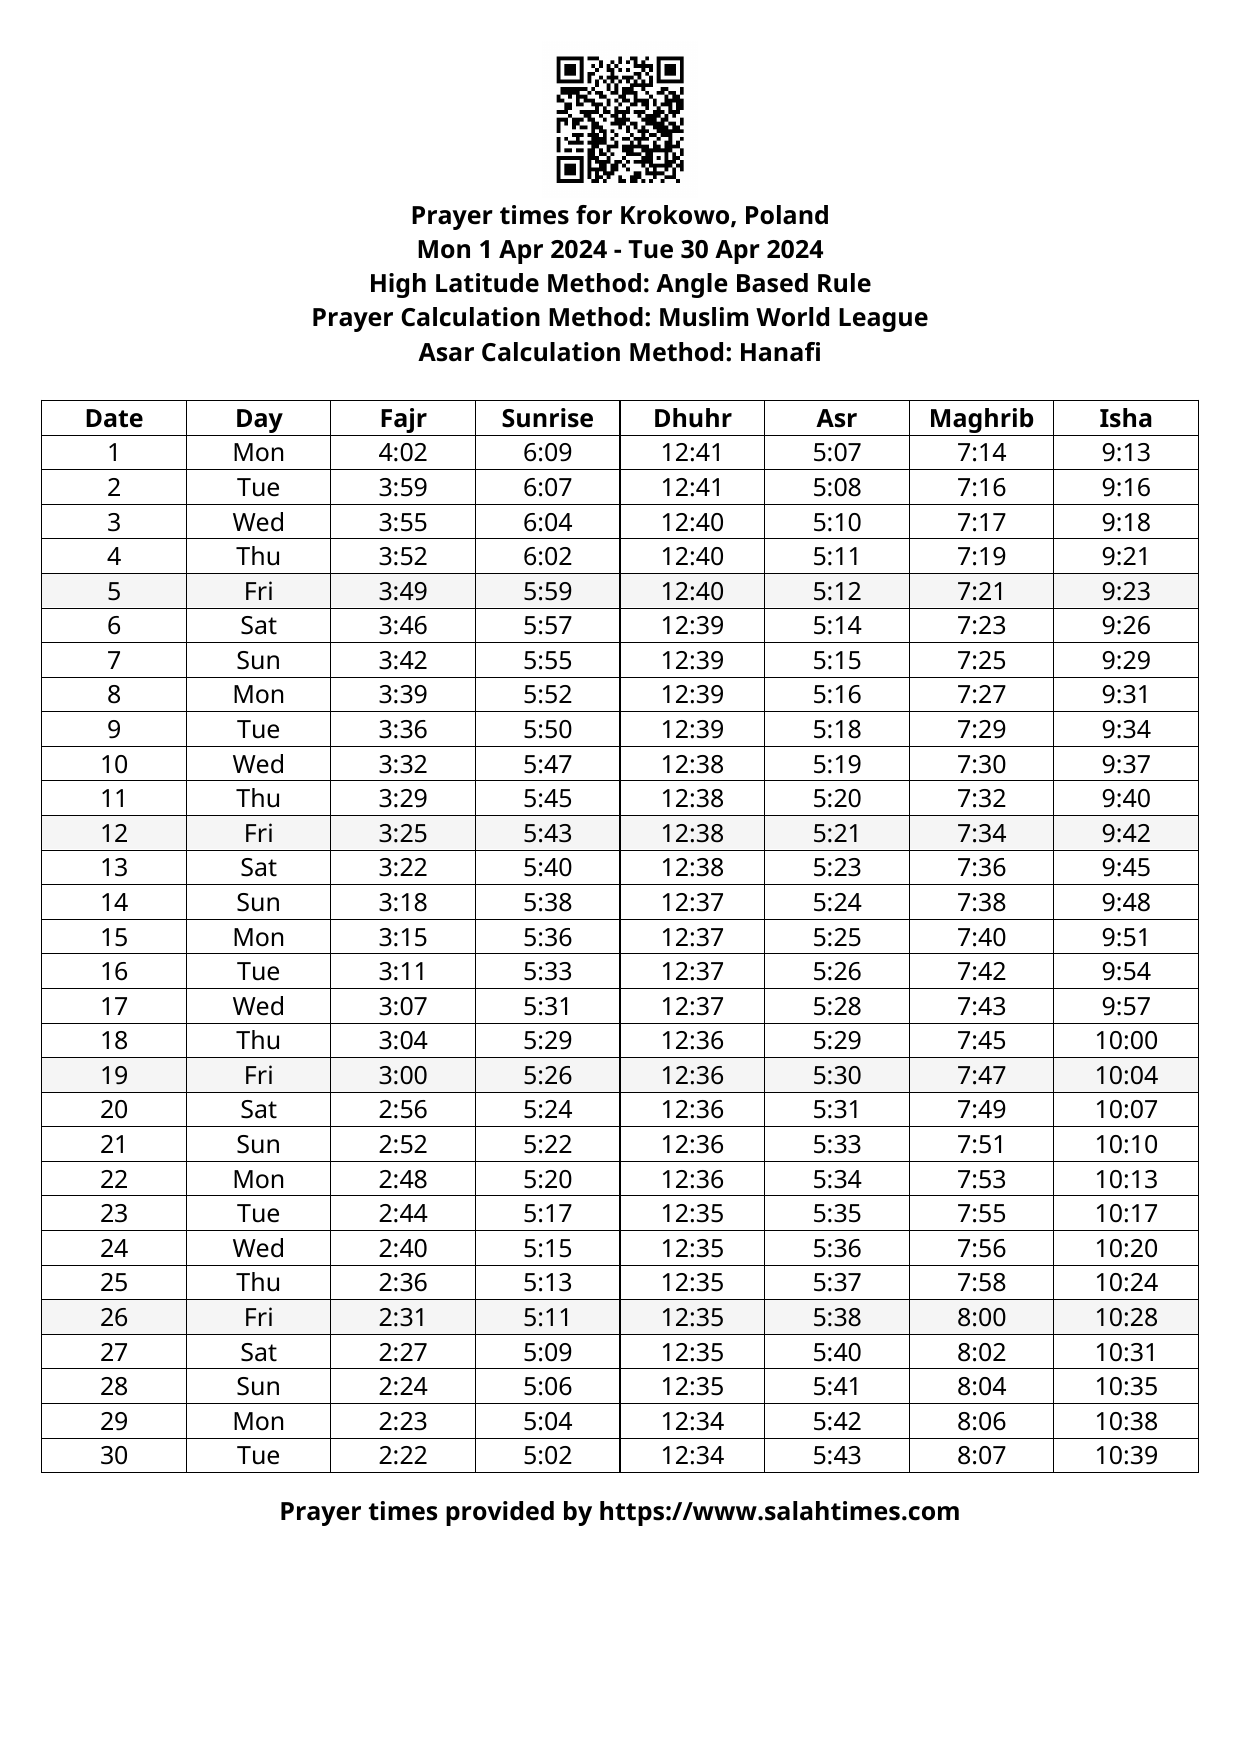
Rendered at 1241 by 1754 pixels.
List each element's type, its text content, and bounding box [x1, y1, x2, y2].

table_cell 5:19 [765, 747, 909, 780]
table_cell 29 [42, 1404, 186, 1437]
table_cell 7 [42, 643, 186, 677]
table_cell Fri [187, 1058, 330, 1092]
table_cell 12:34 [621, 1404, 764, 1437]
table_cell 3:15 [331, 920, 475, 953]
table_cell 9:29 [1054, 643, 1198, 677]
table_cell Fri [187, 574, 330, 607]
text High Latitude Method: Angle Based Rule [42, 266, 1198, 300]
table_cell 1 [42, 436, 186, 469]
table_cell 2:40 [331, 1231, 475, 1264]
text Prayer Calculation Method: Muslim World League [42, 300, 1198, 334]
table_cell 8:02 [910, 1335, 1053, 1368]
table_cell 5:20 [476, 1162, 619, 1195]
table_cell Tue [187, 470, 330, 504]
table_cell 11 [42, 781, 186, 815]
table_cell Tue [187, 1196, 330, 1230]
table_cell 12:36 [621, 1127, 764, 1161]
table_cell 5:31 [476, 989, 619, 1022]
table_cell 7:21 [910, 574, 1053, 607]
table_cell 12:39 [621, 643, 764, 677]
table_cell 5:15 [476, 1231, 619, 1264]
table_cell 5:26 [476, 1058, 619, 1092]
table_cell 7:32 [910, 781, 1053, 815]
picture [542, 41, 699, 198]
table_cell Sat [187, 609, 330, 642]
table_cell 5:40 [476, 851, 619, 884]
table_cell 2:23 [331, 1404, 475, 1437]
table_cell 7:19 [910, 539, 1053, 573]
table_cell 28 [42, 1369, 186, 1403]
table_cell 3:04 [331, 1024, 475, 1057]
table_cell Thu [187, 1024, 330, 1057]
table_cell 5:59 [476, 574, 619, 607]
table_cell Sun [187, 643, 330, 677]
table_cell 5:30 [765, 1058, 909, 1092]
table_cell 5:33 [476, 954, 619, 988]
table_cell Mon [187, 1162, 330, 1195]
table_cell 7:27 [910, 678, 1053, 711]
table_cell 5:42 [765, 1404, 909, 1437]
table_cell 12:37 [621, 920, 764, 953]
table_cell 10:13 [1054, 1162, 1198, 1195]
table_cell 2 [42, 470, 186, 504]
table_cell 25 [42, 1266, 186, 1299]
text Mon 1 Apr 2024 - Tue 30 Apr 2024 [42, 232, 1198, 266]
table_cell 5:28 [765, 989, 909, 1022]
table_cell 3:46 [331, 609, 475, 642]
table_cell 5:11 [765, 539, 909, 573]
table_cell 9:23 [1054, 574, 1198, 607]
table_cell 12:36 [621, 1162, 764, 1195]
table_cell 3:39 [331, 678, 475, 711]
table_cell 9:26 [1054, 609, 1198, 642]
table_header Dhuhr [621, 401, 764, 434]
table_cell 9 [42, 712, 186, 746]
table_cell 5:23 [765, 851, 909, 884]
table_cell 6 [42, 609, 186, 642]
table_cell 2:44 [331, 1196, 475, 1230]
table_cell 7:55 [910, 1196, 1053, 1230]
table_cell 8:00 [910, 1300, 1053, 1334]
table_cell 7:38 [910, 885, 1053, 919]
table_cell 27 [42, 1335, 186, 1368]
table_cell 5:02 [476, 1439, 619, 1472]
table_cell 5:36 [476, 920, 619, 953]
table_cell 12:36 [621, 1058, 764, 1092]
table_cell 16 [42, 954, 186, 988]
table_cell 7:25 [910, 643, 1053, 677]
table_cell 12:38 [621, 816, 764, 849]
table_cell Sat [187, 1335, 330, 1368]
table_cell 5:09 [476, 1335, 619, 1368]
table_cell 10:28 [1054, 1300, 1198, 1334]
table_cell 12:35 [621, 1196, 764, 1230]
table_cell 5:06 [476, 1369, 619, 1403]
table_cell Wed [187, 747, 330, 780]
table_cell 14 [42, 885, 186, 919]
table_cell 12:40 [621, 505, 764, 538]
table_cell 8:06 [910, 1404, 1053, 1437]
table_cell 12:40 [621, 574, 764, 607]
table_cell 9:45 [1054, 851, 1198, 884]
table_cell 8 [42, 678, 186, 711]
table_cell 6:04 [476, 505, 619, 538]
table_cell 5:50 [476, 712, 619, 746]
table_cell Sat [187, 1093, 330, 1126]
table_cell Fri [187, 816, 330, 849]
table_cell 3:00 [331, 1058, 475, 1092]
table_cell 3:49 [331, 574, 475, 607]
table_cell 5:38 [765, 1300, 909, 1334]
table_cell 5:37 [765, 1266, 909, 1299]
table_cell Sun [187, 1369, 330, 1403]
table_cell 9:48 [1054, 885, 1198, 919]
table_cell 5:22 [476, 1127, 619, 1161]
table_cell 5:43 [765, 1439, 909, 1472]
table_cell Tue [187, 954, 330, 988]
table_cell 9:51 [1054, 920, 1198, 953]
table_cell 3:29 [331, 781, 475, 815]
table_cell 7:47 [910, 1058, 1053, 1092]
table_cell 10:39 [1054, 1439, 1198, 1472]
table_cell 9:42 [1054, 816, 1198, 849]
table_cell 2:31 [331, 1300, 475, 1334]
table_cell Mon [187, 1404, 330, 1437]
table_cell 3:52 [331, 539, 475, 573]
table_cell 12:37 [621, 954, 764, 988]
table_cell 5:08 [765, 470, 909, 504]
table_cell 12:39 [621, 712, 764, 746]
table_cell 9:13 [1054, 436, 1198, 469]
table_cell 2:36 [331, 1266, 475, 1299]
table_cell 7:29 [910, 712, 1053, 746]
table_cell 5:15 [765, 643, 909, 677]
table_cell 5:10 [765, 505, 909, 538]
table_cell 5:13 [476, 1266, 619, 1299]
table_cell 3:55 [331, 505, 475, 538]
table_cell 9:16 [1054, 470, 1198, 504]
table_cell 3:36 [331, 712, 475, 746]
table_header Isha [1054, 401, 1198, 434]
text Prayer times provided by https://www.salahtimes.com [42, 1494, 1198, 1528]
table_cell 13 [42, 851, 186, 884]
table_cell 5:07 [765, 436, 909, 469]
table_cell Mon [187, 436, 330, 469]
table_cell 12:39 [621, 609, 764, 642]
table_cell 5:57 [476, 609, 619, 642]
table_cell 7:49 [910, 1093, 1053, 1126]
table_cell 12:35 [621, 1335, 764, 1368]
table_cell Thu [187, 539, 330, 573]
table_cell 7:36 [910, 851, 1053, 884]
table_cell 19 [42, 1058, 186, 1092]
table_cell 9:40 [1054, 781, 1198, 815]
table_cell 5:29 [476, 1024, 619, 1057]
table_cell 4:02 [331, 436, 475, 469]
table_cell Sun [187, 885, 330, 919]
table_cell 5:38 [476, 885, 619, 919]
table_cell 12:35 [621, 1369, 764, 1403]
table_cell 10:20 [1054, 1231, 1198, 1264]
table_cell 10 [42, 747, 186, 780]
table_cell 10:00 [1054, 1024, 1198, 1057]
table_cell 5:11 [476, 1300, 619, 1334]
table_cell 3:22 [331, 851, 475, 884]
table_cell 5:34 [765, 1162, 909, 1195]
table_cell Fri [187, 1300, 330, 1334]
table_cell 4 [42, 539, 186, 573]
table_cell 12:35 [621, 1231, 764, 1264]
table_cell 5:47 [476, 747, 619, 780]
table_cell 12:41 [621, 436, 764, 469]
table_cell 20 [42, 1093, 186, 1126]
table_cell 12:38 [621, 851, 764, 884]
table_cell 10:17 [1054, 1196, 1198, 1230]
table_cell 5:24 [476, 1093, 619, 1126]
table_cell 3:25 [331, 816, 475, 849]
table_cell 15 [42, 920, 186, 953]
table_cell 7:58 [910, 1266, 1053, 1299]
table_cell 7:14 [910, 436, 1053, 469]
table_cell 12:40 [621, 539, 764, 573]
table_cell 24 [42, 1231, 186, 1264]
table_cell 3:42 [331, 643, 475, 677]
table_cell 18 [42, 1024, 186, 1057]
table_cell Tue [187, 712, 330, 746]
table_cell 5:45 [476, 781, 619, 815]
table_cell 12:34 [621, 1439, 764, 1472]
table_cell 3 [42, 505, 186, 538]
table_cell 5:26 [765, 954, 909, 988]
table_cell 12:38 [621, 747, 764, 780]
table_cell 5:40 [765, 1335, 909, 1368]
table_cell 2:27 [331, 1335, 475, 1368]
table_cell Mon [187, 678, 330, 711]
table_cell Mon [187, 920, 330, 953]
table_cell 5:31 [765, 1093, 909, 1126]
table_cell 12:36 [621, 1093, 764, 1126]
table_cell 7:23 [910, 609, 1053, 642]
table_cell 3:59 [331, 470, 475, 504]
table_cell 12:36 [621, 1024, 764, 1057]
table_cell 9:21 [1054, 539, 1198, 573]
table_cell 12:41 [621, 470, 764, 504]
table_cell 2:48 [331, 1162, 475, 1195]
table_cell 7:43 [910, 989, 1053, 1022]
table_cell 12:35 [621, 1266, 764, 1299]
table_cell 7:51 [910, 1127, 1053, 1161]
table_cell 6:02 [476, 539, 619, 573]
table_cell Thu [187, 781, 330, 815]
table_cell 12:39 [621, 678, 764, 711]
table_cell 10:04 [1054, 1058, 1198, 1092]
table_cell 10:31 [1054, 1335, 1198, 1368]
table_cell 12 [42, 816, 186, 849]
table_cell 5:16 [765, 678, 909, 711]
table_cell 5:21 [765, 816, 909, 849]
table_cell 9:57 [1054, 989, 1198, 1022]
table_cell 8:04 [910, 1369, 1053, 1403]
table_cell 10:10 [1054, 1127, 1198, 1161]
table_cell 7:56 [910, 1231, 1053, 1264]
table_cell Tue [187, 1439, 330, 1472]
table_cell 3:18 [331, 885, 475, 919]
table_cell 7:17 [910, 505, 1053, 538]
table_cell 7:16 [910, 470, 1053, 504]
table_header Fajr [331, 401, 475, 434]
table_cell 23 [42, 1196, 186, 1230]
table_cell 10:35 [1054, 1369, 1198, 1403]
table_cell 7:42 [910, 954, 1053, 988]
table_cell 6:07 [476, 470, 619, 504]
table_cell 5 [42, 574, 186, 607]
table_cell 5:43 [476, 816, 619, 849]
table_cell 3:07 [331, 989, 475, 1022]
table_cell 9:18 [1054, 505, 1198, 538]
table_cell 5:25 [765, 920, 909, 953]
table_cell Wed [187, 1231, 330, 1264]
text Asar Calculation Method: Hanafi [42, 334, 1198, 368]
table_cell 30 [42, 1439, 186, 1472]
table_cell 7:53 [910, 1162, 1053, 1195]
table_header Day [187, 401, 330, 434]
table_cell 5:29 [765, 1024, 909, 1057]
table_cell 5:24 [765, 885, 909, 919]
table_cell 12:37 [621, 989, 764, 1022]
table_cell 5:33 [765, 1127, 909, 1161]
table_cell 5:04 [476, 1404, 619, 1437]
table_cell 5:35 [765, 1196, 909, 1230]
text Prayer times for Krokowo, Poland [42, 198, 1198, 232]
table_cell 6:09 [476, 436, 619, 469]
table_cell 5:41 [765, 1369, 909, 1403]
table_cell 7:40 [910, 920, 1053, 953]
table_cell 2:56 [331, 1093, 475, 1126]
table_header Asr [765, 401, 909, 434]
table_header Sunrise [476, 401, 619, 434]
table_cell 9:54 [1054, 954, 1198, 988]
table_cell 12:37 [621, 885, 764, 919]
table_cell 8:07 [910, 1439, 1053, 1472]
table_cell 7:34 [910, 816, 1053, 849]
table_cell Wed [187, 989, 330, 1022]
table_header Date [42, 401, 186, 434]
table_cell 10:07 [1054, 1093, 1198, 1126]
table_cell 2:52 [331, 1127, 475, 1161]
table_cell 2:22 [331, 1439, 475, 1472]
table_cell 10:24 [1054, 1266, 1198, 1299]
table_cell 2:24 [331, 1369, 475, 1403]
table_cell 5:52 [476, 678, 619, 711]
table_cell 12:35 [621, 1300, 764, 1334]
table_cell 5:36 [765, 1231, 909, 1264]
table_header Maghrib [910, 401, 1053, 434]
table_cell 12:38 [621, 781, 764, 815]
table_cell 3:11 [331, 954, 475, 988]
table_cell 9:31 [1054, 678, 1198, 711]
table_cell Sat [187, 851, 330, 884]
table_cell 21 [42, 1127, 186, 1161]
table_cell 9:34 [1054, 712, 1198, 746]
table_cell Sun [187, 1127, 330, 1161]
table_cell 5:12 [765, 574, 909, 607]
table_cell 7:45 [910, 1024, 1053, 1057]
table_cell 26 [42, 1300, 186, 1334]
table_cell 10:38 [1054, 1404, 1198, 1437]
table_cell 7:30 [910, 747, 1053, 780]
table_cell 5:55 [476, 643, 619, 677]
table_cell 5:14 [765, 609, 909, 642]
table_cell 22 [42, 1162, 186, 1195]
table_cell 5:17 [476, 1196, 619, 1230]
table_cell 17 [42, 989, 186, 1022]
table_cell 5:18 [765, 712, 909, 746]
table_cell 9:37 [1054, 747, 1198, 780]
table_cell Thu [187, 1266, 330, 1299]
table_cell 5:20 [765, 781, 909, 815]
table_cell 3:32 [331, 747, 475, 780]
table_cell Wed [187, 505, 330, 538]
